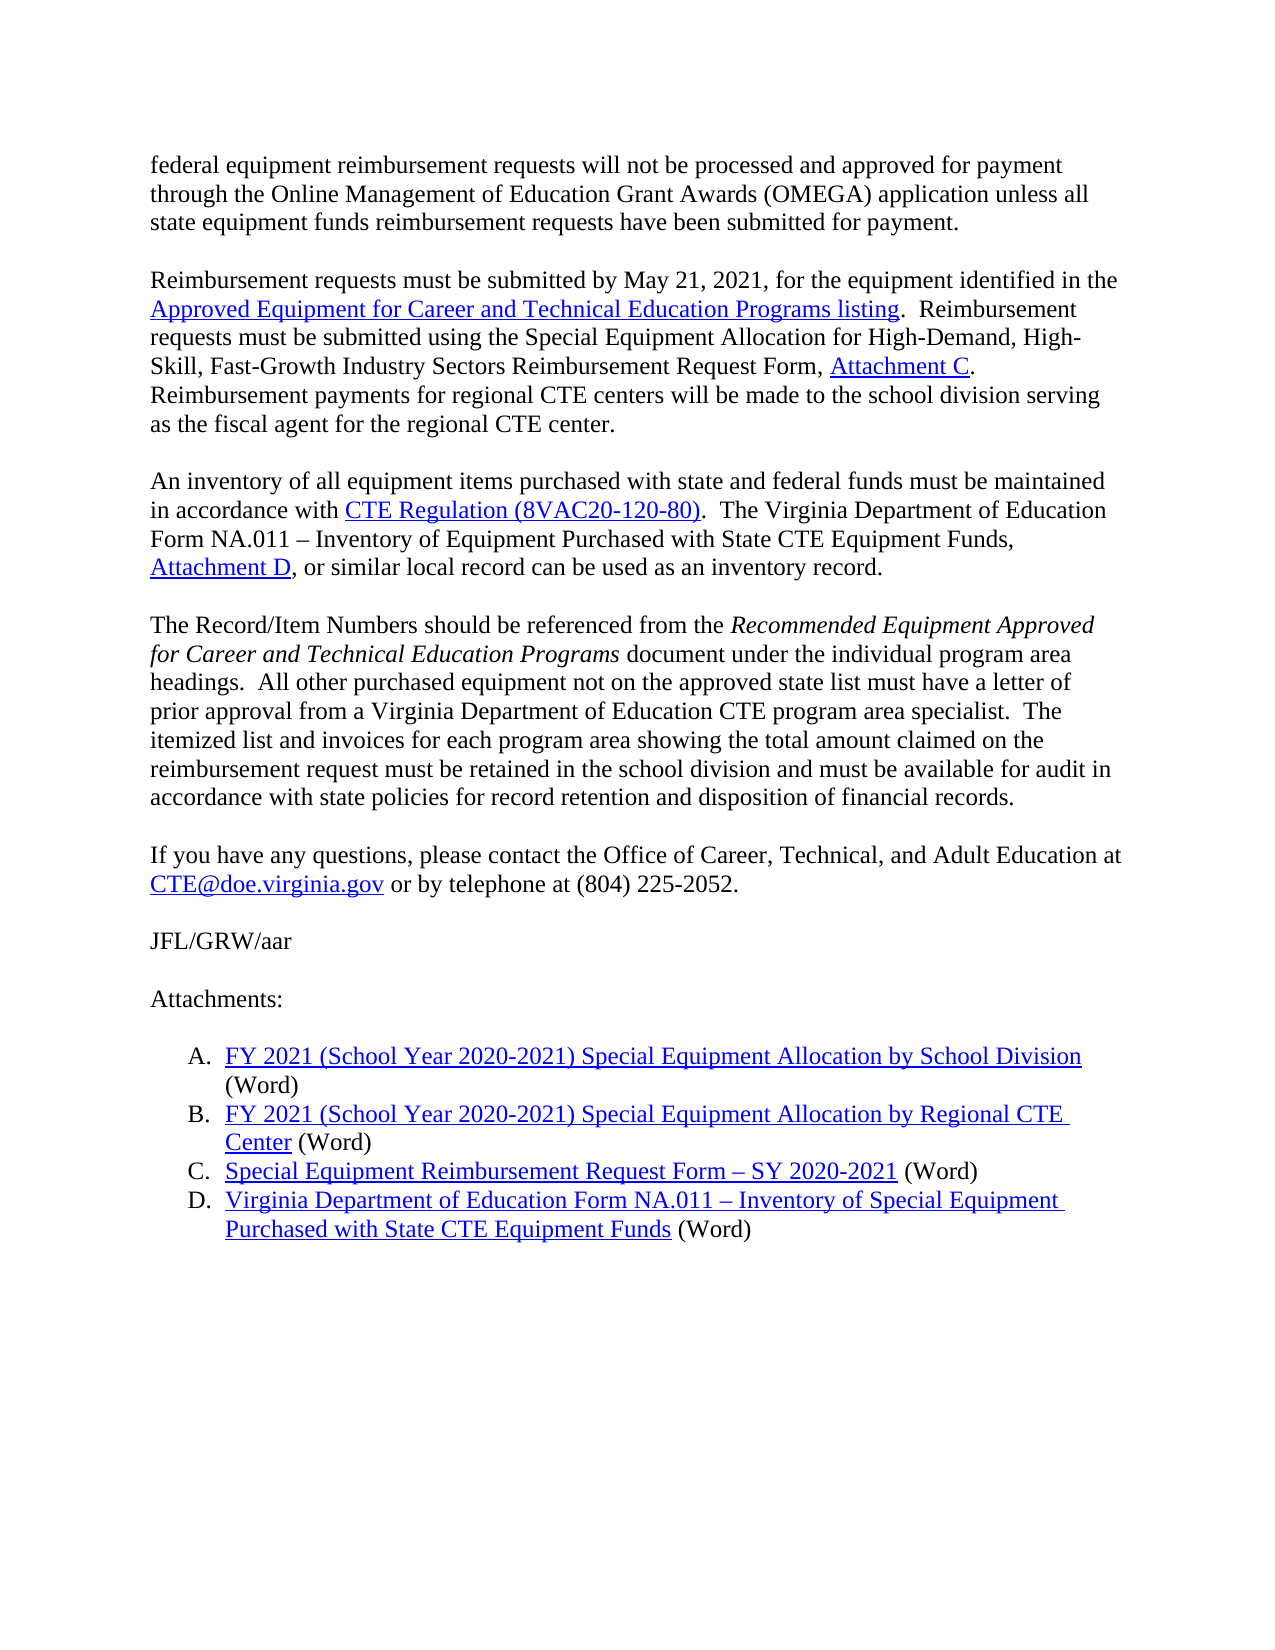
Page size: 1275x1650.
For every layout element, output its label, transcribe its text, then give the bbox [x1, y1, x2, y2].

text Reimbursement requests must be submitted by May 21, 2021, for the equipment identified in the Approved Equipment for Career and Technical Education Programs listing. Reimbursement requests must be submitted using the Special Equipment Allocation for High-Demand, High-Skill, Fast-Growth Industry Sectors Reimbursement Request Form, Attachment C. Reimbursement payments for regional CTE centers will be made to the school division serving as the fiscal agent for the regional CTE center. [150, 265, 1125, 437]
list FY 2021 (School Year 2020-2021) Special Equipment Allocation by School Division (Word) [187, 1041, 1125, 1099]
text JFL/GRW/aar [150, 926, 1125, 955]
text Attachments: [150, 984, 1125, 1012]
text The Record/Item Numbers should be referenced from the Recommended Equipment Approved for Career and Technical Education Programs document under the individual program area headings. All other purchased equipment not on the approved state list must have a letter of prior approval from a Virginia Department of Education CTE program area specialist. The itemized list and invoices for each program area showing the total amount claimed on the reimbursement request must be retained in the school division and must be available for audit in accordance with state policies for record retention and disposition of financial records. [150, 610, 1125, 811]
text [150, 150, 1125, 236]
text If you have any questions, please contact the Office of Career, Technical, and Adult Education at CTE@doe.virginia.gov or by telephone at (804) 225-2052. [150, 840, 1125, 897]
list Special Equipment Reimbursement Request Form – SY 2020-2021 (Word) [187, 1156, 1125, 1185]
list Virginia Department of Education Form NA.011 – Inventory of Special Equipment Purchased with State CTE Equipment Funds (Word) [187, 1185, 1125, 1242]
text An inventory of all equipment items purchased with state and federal funds must be maintained in accordance with CTE Regulation (8VAC20-120-80). The Virginia Department of Education Form NA.011 – Inventory of Equipment Purchased with State CTE Equipment Funds, Attachment D, or similar local record can be used as an inventory record. [150, 466, 1125, 581]
list FY 2021 (School Year 2020-2021) Special Equipment Allocation by Regional CTE Center (Word) [187, 1099, 1125, 1156]
